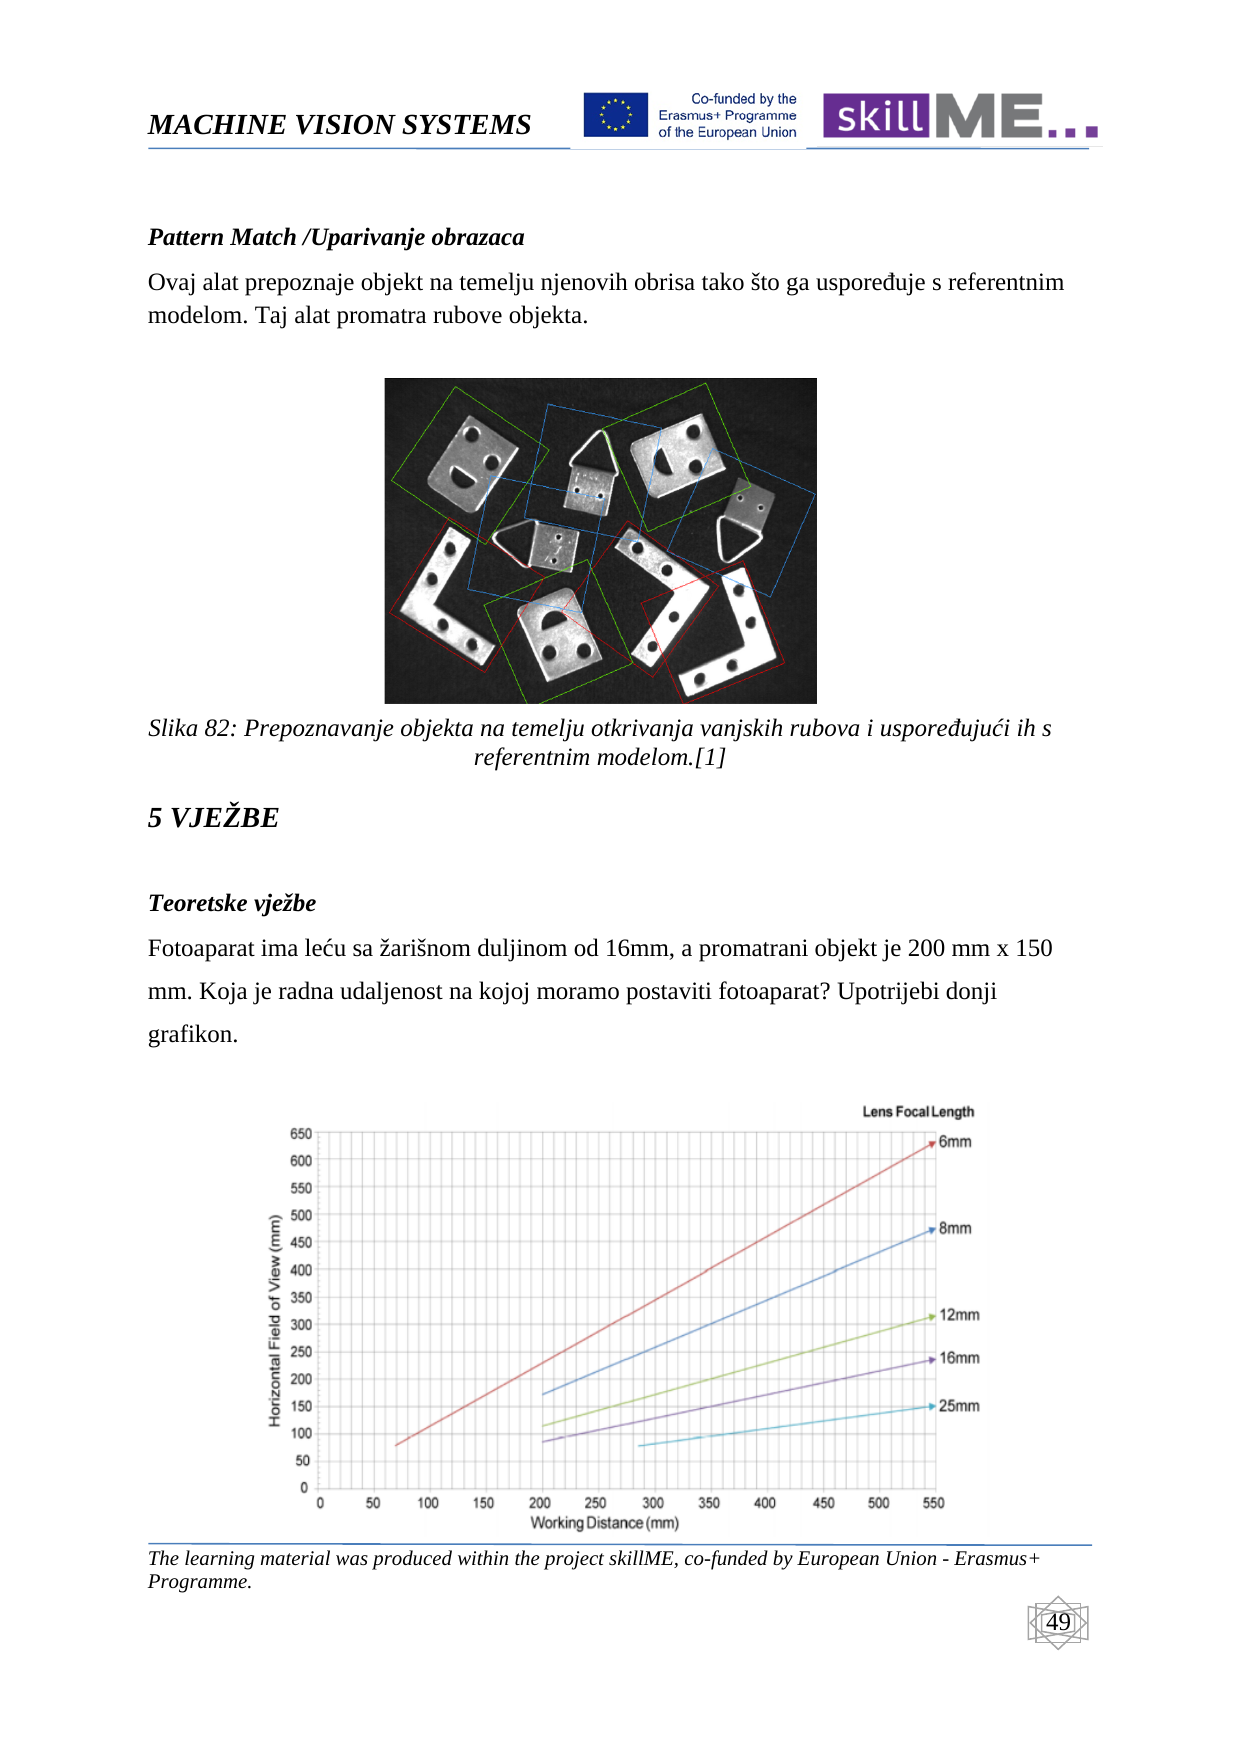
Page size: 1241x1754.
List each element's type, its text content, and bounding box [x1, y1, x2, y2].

picture [384, 378, 817, 704]
text Ovaj alat prepoznaje objekt na temelju njenovih obrisa tako što ga uspoređuje s referentnim modelom. Taj alat promatra rubove objekta. [148, 267, 1093, 329]
subtitle Pattern Match /Uparivanje obrazaca [148, 222, 1093, 250]
picture [817, 72, 1103, 147]
text Fotoaparat ima leću sa žarišnom duljinom od 16mm, a promatrani objekt je 200 mm x 150 mm. Koja je radna udaljenost na kojoj moramo postaviti fotoaparat? Upotrijebi donji grafikon. [148, 933, 1093, 1048]
picture [234, 1102, 1007, 1537]
picture [570, 80, 807, 149]
subtitle Teoretske vježbe [148, 888, 1093, 916]
